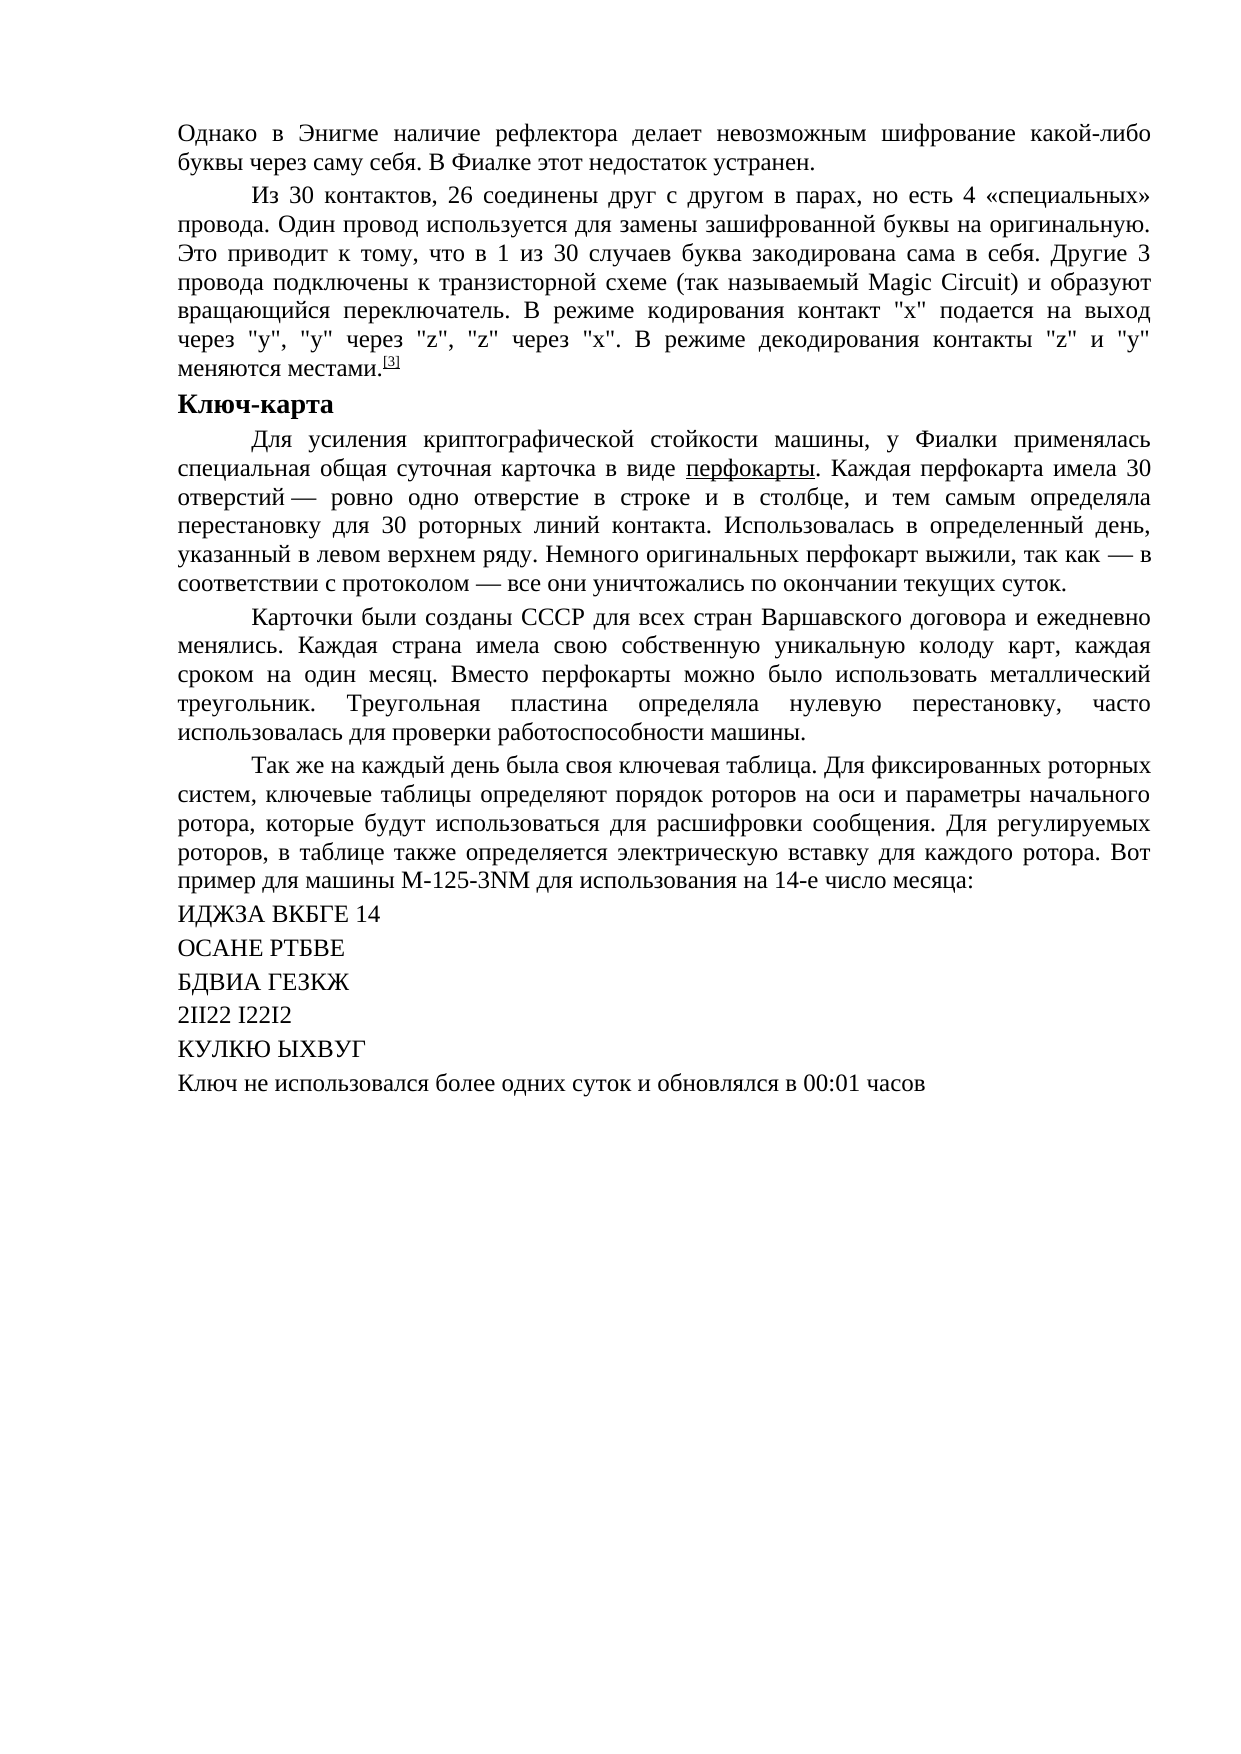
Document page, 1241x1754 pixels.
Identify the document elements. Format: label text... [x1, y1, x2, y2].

text БДВИА ГЕЗКЖ [177, 967, 1152, 996]
text КУЛКЮ ЫХВУГ [177, 1034, 1152, 1063]
text Ключ не использовался более одних суток и обновлялся в 00:01 часов [177, 1068, 1152, 1097]
text ИДЖЗА ВКБГЕ 14 [177, 899, 1152, 928]
text OCAHE PTБВЕ [177, 933, 1152, 962]
text 2II22 I22I2 [177, 1001, 1152, 1029]
text Так же на каждый день была своя ключевая таблица. Для фиксированных роторных систем, ключевые таблицы определяют порядок роторов на оси и параметры начального ротора, которые будут использоваться для расшифровки сообщения. Для регулируемых роторов, в таблице также определяется электрическую вставку для каждого ротора. Вот пример для машины M-125-3NM для использования на 14-е число месяца: [177, 751, 1152, 894]
text Карточки были созданы СССР для всех стран Варшавского договора и ежедневно менялись. Каждая страна имела свою собственную уникальную колоду карт, каждая сроком на один месяц. Вместо перфокарты можно было использовать металлический треугольник. Треугольная пластина определяла нулевую перестановку, часто использовалась для проверки работоспособности машины. [177, 602, 1152, 746]
text Из 30 контактов, 26 соединены друг с другом в парах, но есть 4 «специальных» провода. Один провод используется для замены зашифрованной буквы на оригинальную. Это приводит к тому, что в 1 из 30 случаев буква закодирована сама в себя. Другие 3 провода подключены к транзисторной схеме (так называемый Magic Circuit) и образуют вращающийся переключатель. В режиме кодирования контакт "x" подается на выход через "y", "y" через "z", "z" через "х". В режиме декодирования контакты "z" и "y" меняются местами.[3] [177, 181, 1152, 382]
subtitle Ключ-карта [177, 387, 1152, 419]
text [177, 118, 1152, 176]
text Для усиления криптографической стойкости машины, у Фиалки применялась специальная общая суточная карточка в виде перфокарты. Каждая перфокарта имела 30 отверстий — ровно одно отверстие в строке и в столбце, и тем самым определяла перестановку для 30 роторных линий контакта. Использовалась в определенный день, указанный в левом верхнем ряду. Немного оригинальных перфокарт выжили, так как — в соответствии с протоколом — все они уничтожались по окончании текущих суток. [177, 424, 1152, 597]
